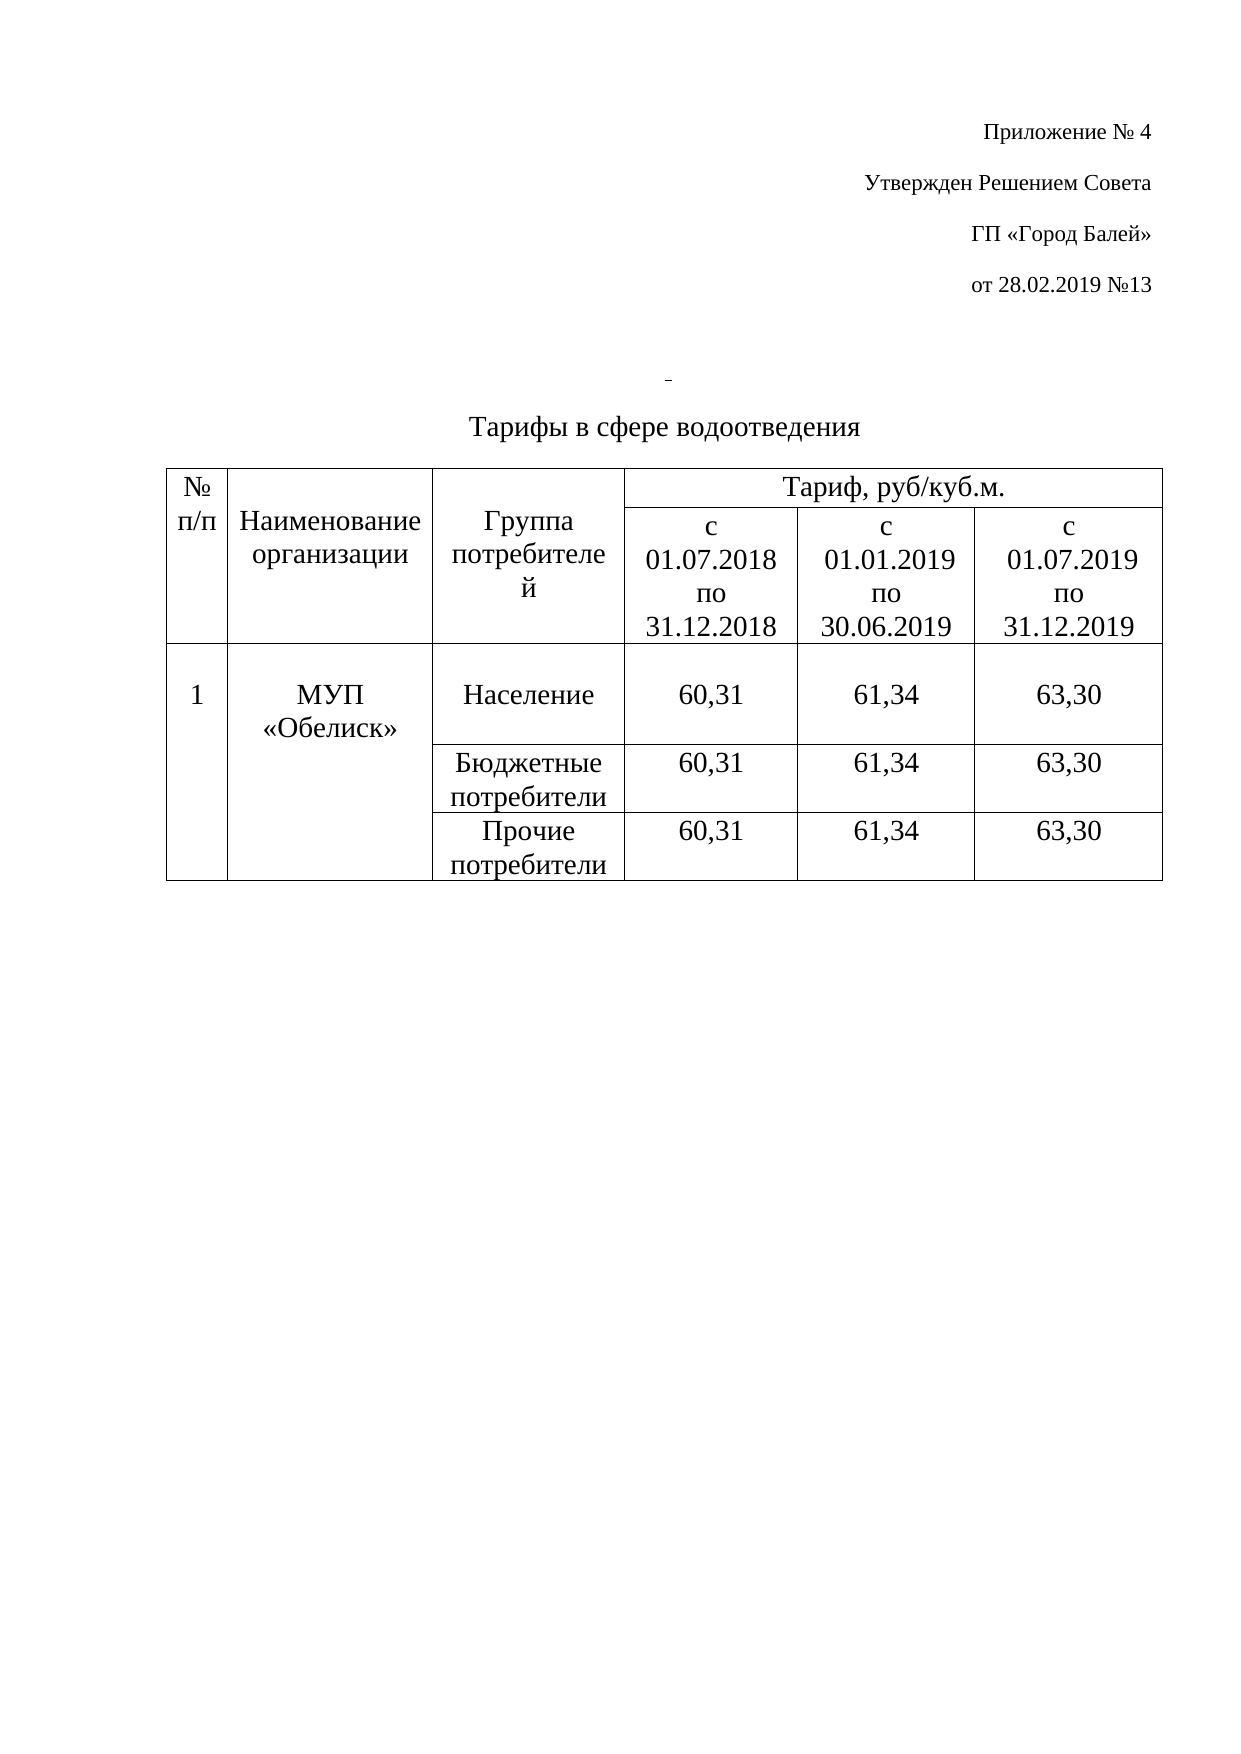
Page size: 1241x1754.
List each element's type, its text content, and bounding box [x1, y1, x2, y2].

table_header Наименование организации [228, 469, 432, 642]
table_cell 61,34 [798, 745, 974, 812]
table_cell МУП «Обелиск» [228, 644, 432, 880]
table_cell 61,34 [798, 813, 974, 880]
table_header Группа потребителей [433, 469, 624, 642]
table_cell 60,31 [625, 813, 797, 880]
text от 28.02.2019 №13 [177, 271, 1152, 298]
table_header Тариф, руб/куб.м. [625, 469, 1162, 507]
table_cell Прочие потребители [433, 813, 624, 880]
table_cell Население [433, 644, 624, 744]
table_cell 60,31 [625, 745, 797, 812]
table_cell 63,30 [975, 813, 1162, 880]
text Тарифы в сфере водоотведения [177, 409, 1152, 442]
text ГП «Город Балей» [177, 220, 1152, 247]
table_cell 1 [167, 644, 227, 880]
table_cell 63,30 [975, 745, 1162, 812]
text Утвержден Решением Совета [177, 169, 1152, 196]
table_header № п/п [167, 469, 227, 642]
table_cell с 01.07.2019 по 31.12.2019 [975, 508, 1162, 642]
table_cell 60,31 [625, 644, 797, 744]
text Приложение № 4 [177, 118, 1152, 144]
table_cell 63,30 [975, 644, 1162, 744]
table_cell с 01.07.2018 по 31.12.2018 [625, 508, 797, 642]
table_cell 61,34 [798, 644, 974, 744]
table_cell Бюджетные потребители [433, 745, 624, 812]
table_cell с 01.01.2019 по 30.06.2019 [798, 508, 974, 642]
